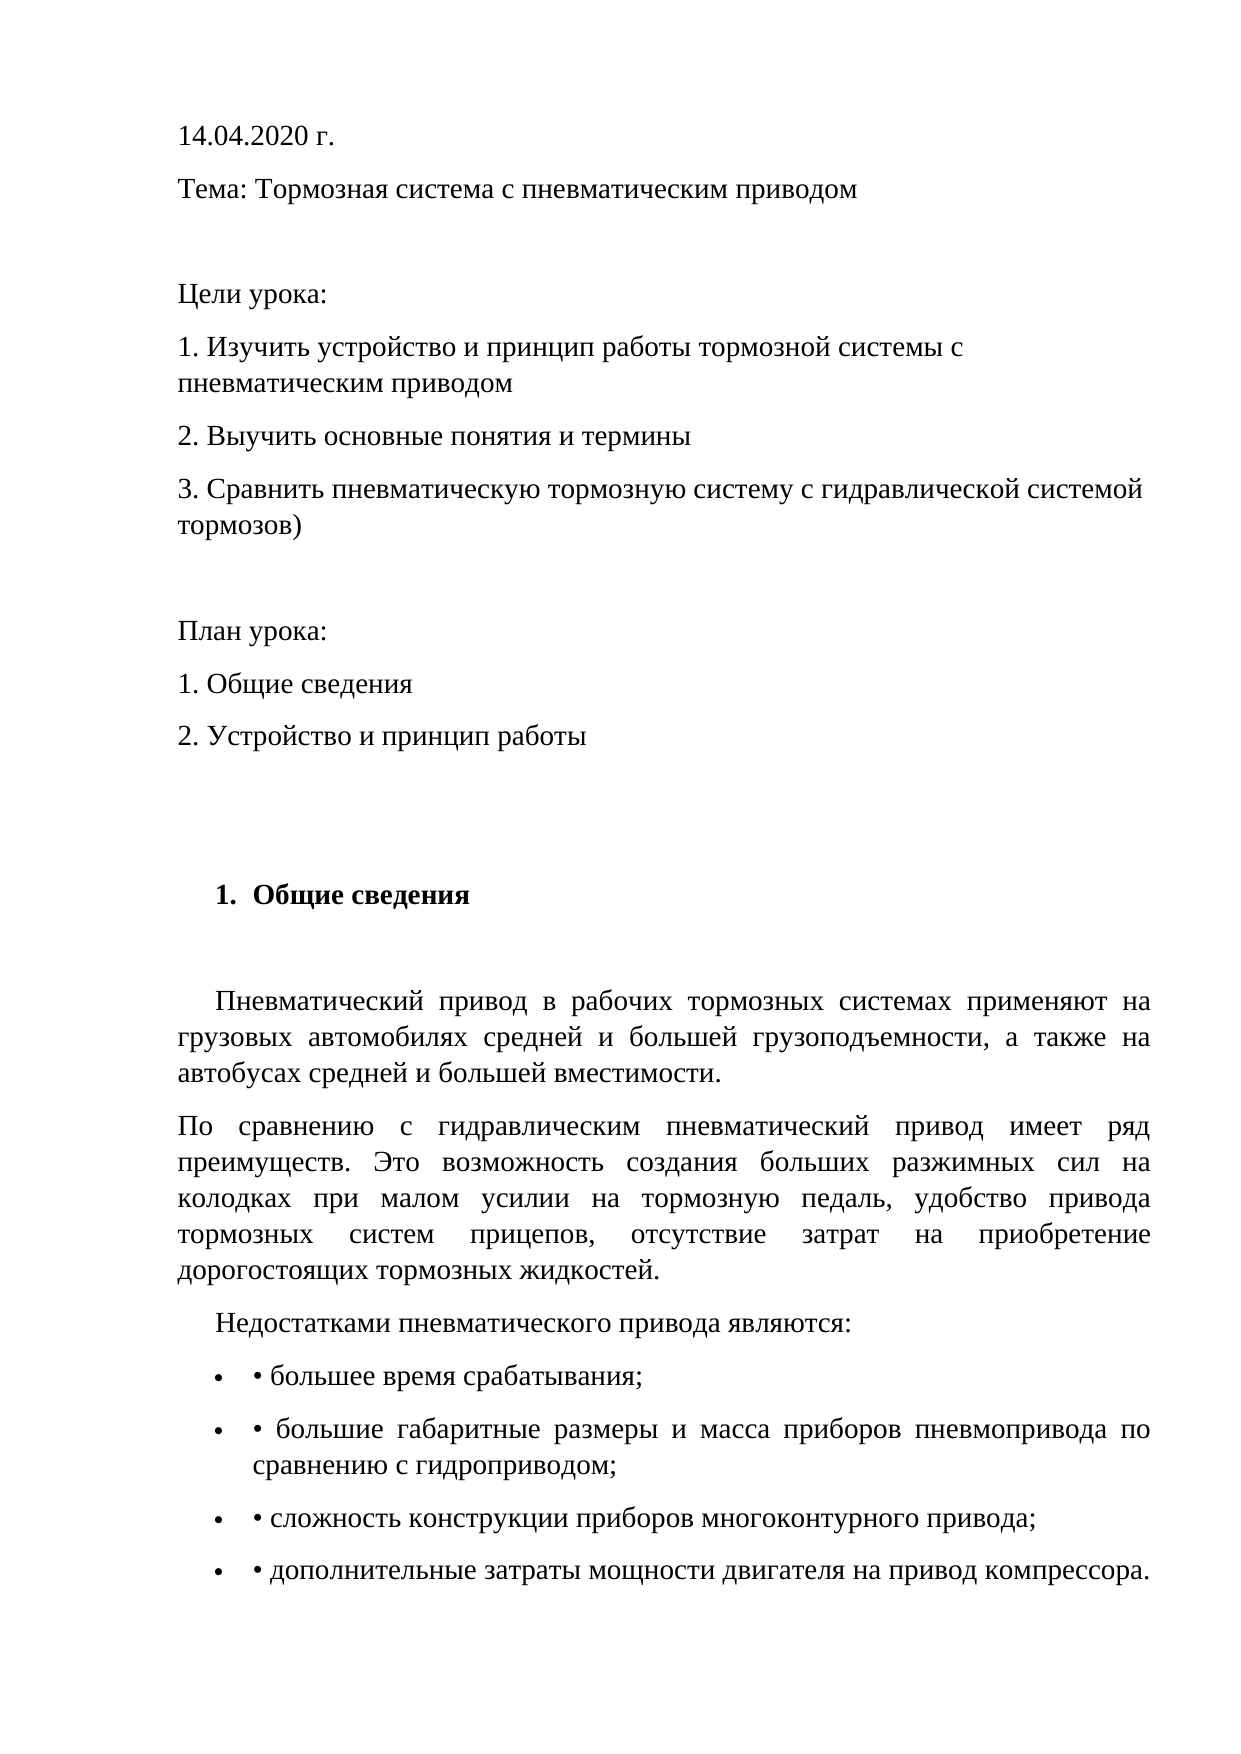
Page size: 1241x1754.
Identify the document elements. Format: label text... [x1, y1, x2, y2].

text План урока: [177, 613, 1152, 646]
text 3. Сравнить пневматическую тормозную систему с гидравлической системой тормозов) [177, 471, 1152, 541]
list • большие габаритные размеры и масса приборов пневмопривода по сравнению с гидроприводом; [215, 1411, 1152, 1480]
text 1. Общие сведения [177, 666, 1152, 699]
text 2. Устройство и принцип работы [177, 718, 1152, 752]
text Недостатками пневматического привода являются: [177, 1305, 1152, 1339]
text 14.04.2020 г. [177, 118, 1152, 152]
list • сложность конструкции приборов многоконтурного привода; [215, 1500, 1152, 1533]
list Общие сведения [215, 877, 1152, 911]
list • большее время срабатывания; [215, 1358, 1152, 1391]
text По сравнению с гидравлическим пневматический привод имеет ряд преимуществ. Это возможность создания больших разжимных сил на колодках при малом усилии на тормозную педаль, удобство привода тормозных систем прицепов, отсутствие затрат на приобретение дорогостоящих тормозных жидкостей. [177, 1108, 1152, 1286]
text Цели урока: [177, 277, 1152, 310]
text 2. Выучить основные понятия и термины [177, 418, 1152, 452]
list • дополнительные затраты мощности двигателя на привод компрессора. [215, 1552, 1152, 1586]
text Пневматический привод в рабочих тормозных системах применяют на грузовых автомобилях средней и большей грузоподъемности, а также на автобусах средней и большей вместимости. [177, 983, 1152, 1088]
text Тема: Тормозная система с пневматическим приводом [177, 171, 1152, 204]
text 1. Изучить устройство и принцип работы тормозной системы с пневматическим приводом [177, 329, 1152, 399]
